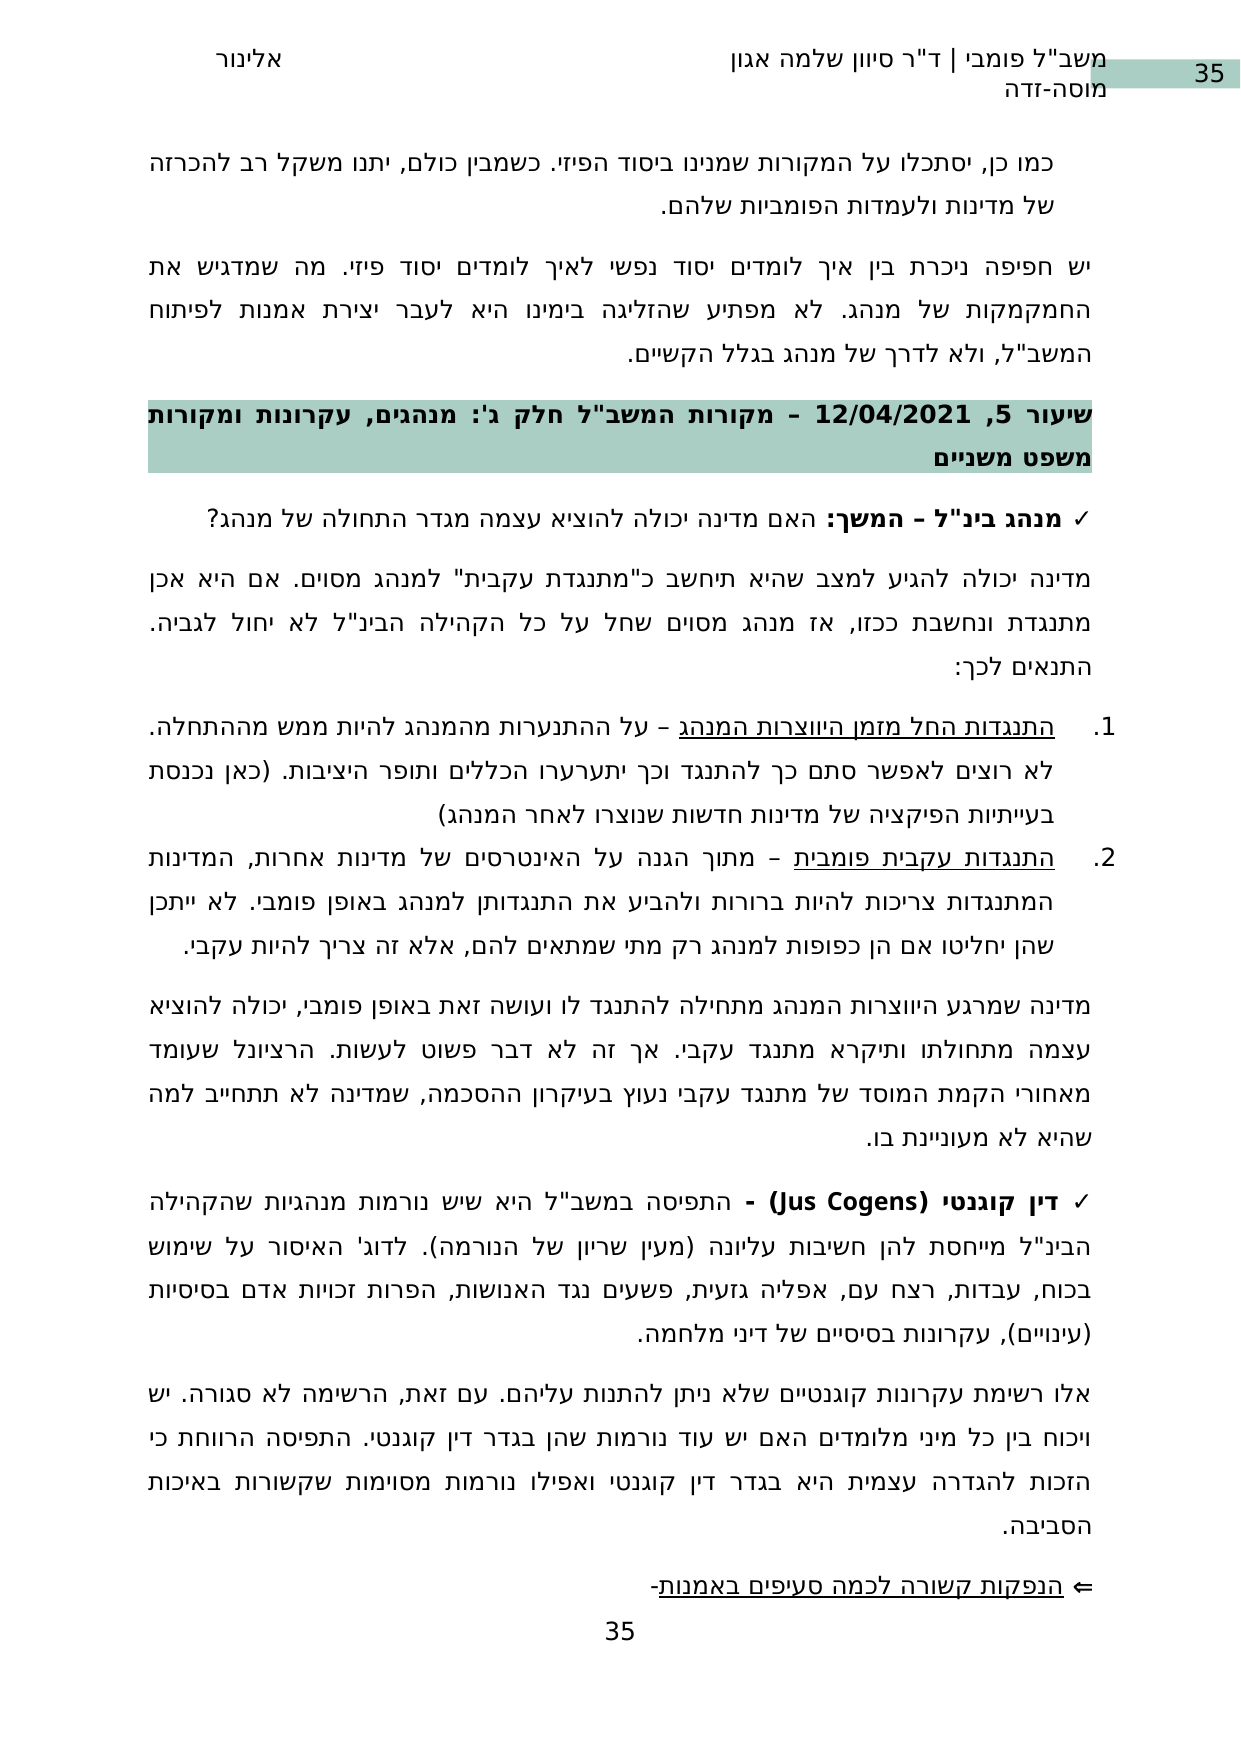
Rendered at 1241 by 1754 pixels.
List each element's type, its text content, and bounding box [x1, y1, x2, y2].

text הנפקות קשורה לכמה סעיפים באמנות- [148, 1571, 1092, 1601]
text מדינה יכולה להגיע למצב שהיא תיחשב כ"מתנגדת עקבית" למנהג מסוים. אם היא אכן מתנגדת ונחשבת ככזו, אז מנהג מסוים שחל על כל הקהילה הבינ"ל לא יחול לגביה. התנאים לכך: [148, 564, 1092, 681]
list התנגדות עקבית פומבית – מתוך הגנה על האינטרסים של מדינות אחרות, המדינות המתנגדות צריכות להיות ברורות ולהביע את התנגדותן למנהג באופן פומבי. לא ייתכן שהן יחליטו אם הן כפופות למנהג רק מתי שמתאים להם, אלא זה צריך להיות עקבי. [148, 843, 1092, 960]
text אלו רשימת עקרונות קוגנטיים שלא ניתן להתנות עליהם. עם זאת, הרשימה לא סגורה. יש ויכוח בין כל מיני מלומדים האם יש עוד נורמות שהן בגדר דין קוגנטי. התפיסה הרווחת כי הזכות להגדרה עצמית היא בגדר דין קוגנטי ואפילו נורמות מסוימות שקשורות באיכות הסביבה. [148, 1380, 1092, 1540]
subtitle שיעור 5, 12/04/2021 – מקורות המשב"ל חלק ג': מנהגים, עקרונות ומקורות משפט משניים [148, 400, 1092, 473]
text ✓ מנהג בינ"ל – המשך: האם מדינה יכולה להוציא עצמה מגדר התחולה של מנהג? [148, 504, 1092, 533]
text יש חפיפה ניכרת בין איך לומדים יסוד נפשי לאיך לומדים יסוד פיזי. מה שמדגיש את החמקמקות של מנהג. לא מפתיע שהזליגה בימינו היא לעבר יצירת אמנות לפיתוח המשב"ל, ולא לדרך של מנהג בגלל הקשיים. [148, 252, 1092, 368]
list התנגדות החל מזמן היווצרות המנהג – על ההתנערות מהמנהג להיות ממש מההתחלה. לא רוצים לאפשר סתם כך להתנגד וכך יתערערו הכללים ותופר היציבות. (כאן נכנסת בעייתיות הפיקציה של מדינות חדשות שנוצרו לאחר המנהג) [148, 712, 1092, 829]
list כמו כן, יסתכלו על המקורות שמנינו ביסוד הפיזי. כשמבין כולם, יתנו משקל רב להכרזה של מדינות ולעמדות הפומביות שלהם. [148, 148, 1055, 221]
text ✓ דין קוגנטי (Jus Cogens) - התפיסה במשב"ל היא שיש נורמות מנהגיות שהקהילה הבינ"ל מייחסת להן חשיבות עליונה (מעין שריון של הנורמה). לדוג' האיסור על שימוש בכוח, עבדות, רצח עם, אפליה גזעית, פשעים נגד האנושות, הפרות זכויות אדם בסיסיות (עינויים), עקרונות בסיסיים של דיני מלחמה. [148, 1183, 1092, 1348]
text מדינה שמרגע היווצרות המנהג מתחילה להתנגד לו ועושה זאת באופן פומבי, יכולה להוציא עצמה מתחולתו ותיקרא מתנגד עקבי. אך זה לא דבר פשוט לעשות. הרציונל שעומד מאחורי הקמת המוסד של מתנגד עקבי נעוץ בעיקרון ההסכמה, שמדינה לא תתחייב למה שהיא לא מעוניינת בו. [148, 991, 1092, 1152]
